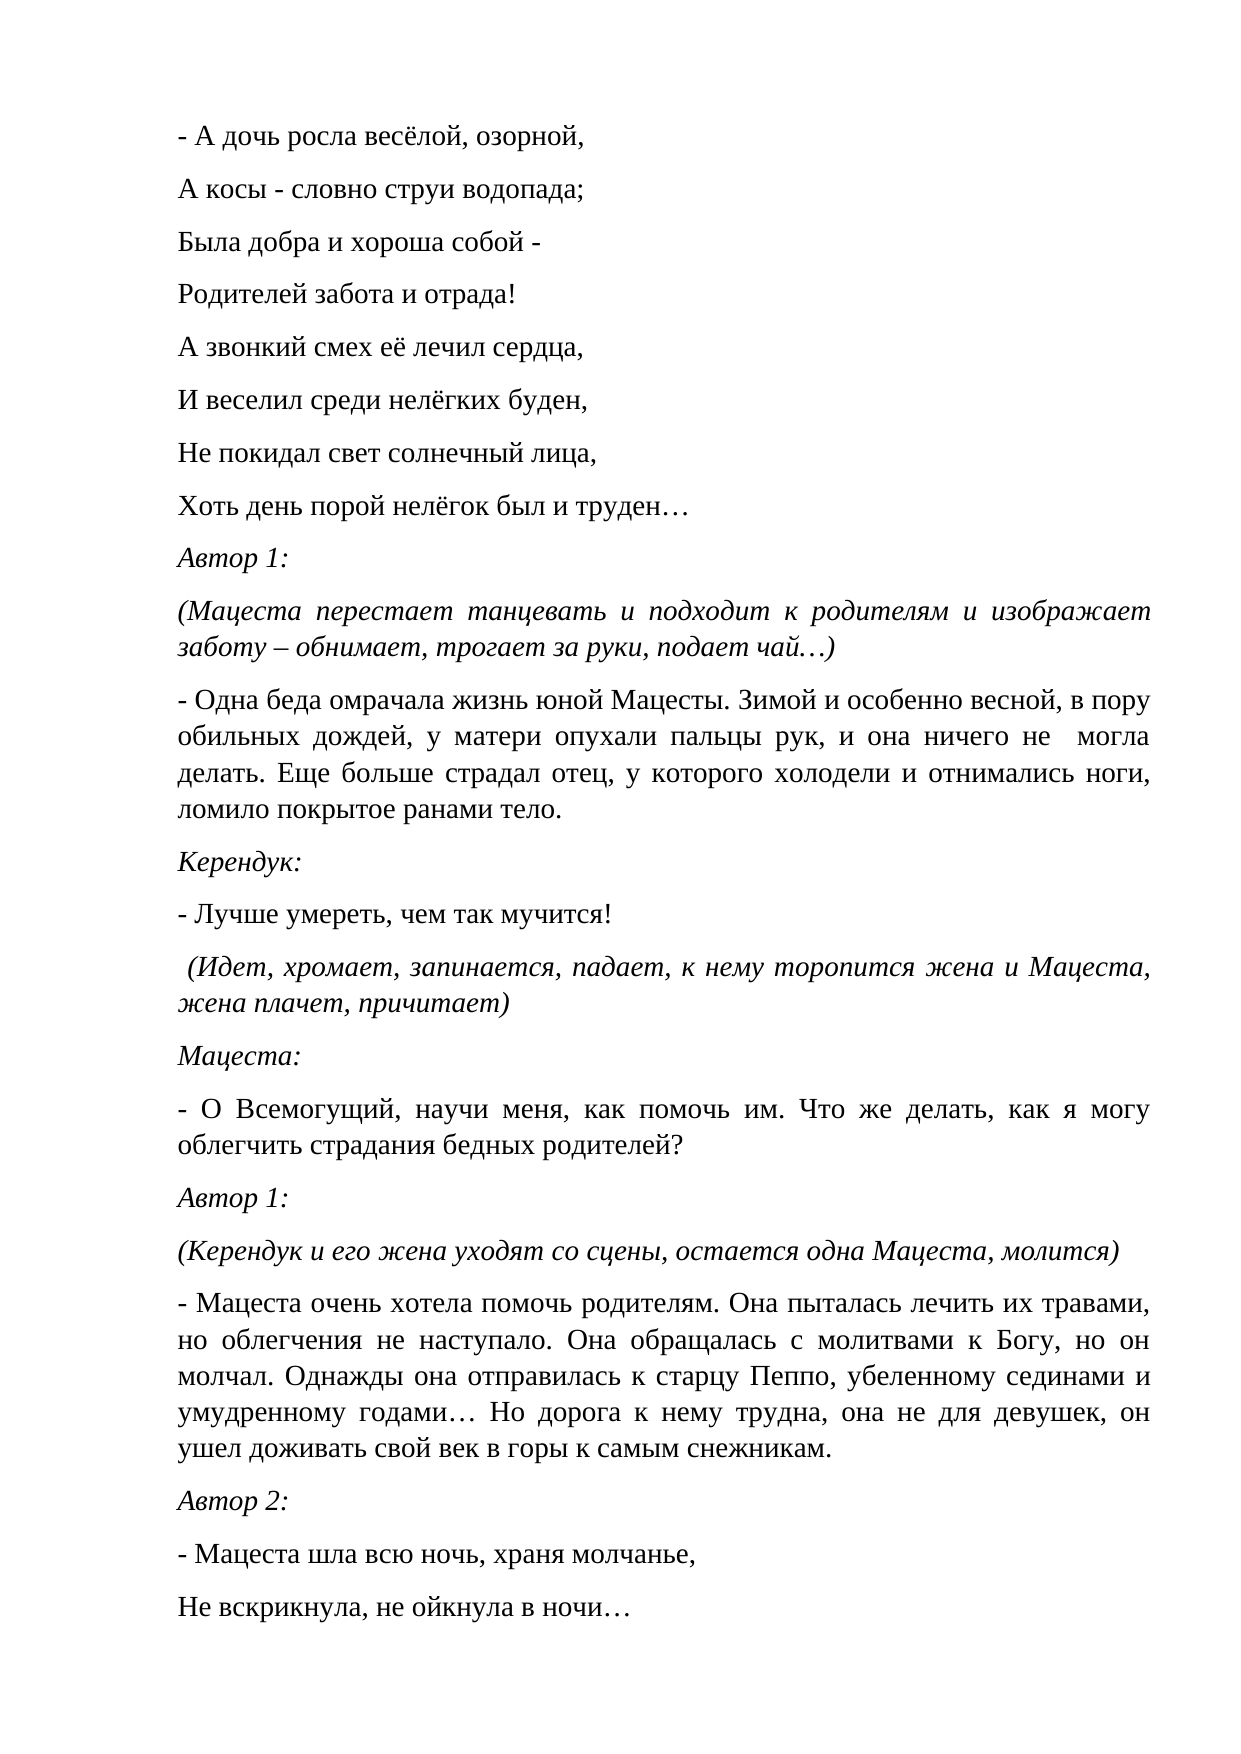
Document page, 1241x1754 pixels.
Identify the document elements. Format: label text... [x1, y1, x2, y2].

text Не покидал свет солнечный лица, [177, 435, 1152, 468]
text - Мацеста шла всю ночь, храня молчанье, [177, 1536, 1152, 1569]
text И веселил среди нелёгких буден, [177, 382, 1152, 416]
text А звонкий смех её лечил сердца, [177, 329, 1152, 363]
text - Мацеста очень хотела помочь родителям. Она пыталась лечить их травами, но облегчения не наступало. Она обращалась с молитвами к Богу, но он молчал. Однажды она отправилась к старцу Пеппо, убеленному сединами и умудренному годами… Но дорога к нему трудна, она не для девушек, он ушел доживать свой век в горы к самым снежникам. [177, 1286, 1152, 1464]
text (Керендук и его жена уходят со сцены, остается одна Мацеста, молится) [177, 1233, 1152, 1266]
text - О Всемогущий, научи меня, как помочь им. Что же делать, как я могу облегчить страдания бедных родителей? [177, 1091, 1152, 1161]
text Керендук: [177, 844, 1152, 877]
text - Лучше умереть, чем так мучится! [177, 896, 1152, 930]
text Была добра и хороша собой - [177, 224, 1152, 257]
text Хоть день порой нелёгок был и труден… [177, 488, 1152, 521]
text (Мацеста перестает танцевать и подходит к родителям и изображает заботу – обнимает, трогает за руки, подает чай…) [177, 593, 1152, 663]
text Автор 1: [177, 1180, 1152, 1213]
text - А дочь росла весёлой, озорной, [177, 118, 1152, 152]
text Родителей забота и отрада! [177, 277, 1152, 310]
text Автор 2: [177, 1483, 1152, 1517]
text (Идет, хромает, запинается, падает, к нему торопится жена и Мацеста, жена плачет, причитает) [177, 949, 1152, 1019]
text А косы - словно струи водопада; [177, 171, 1152, 204]
text - Одна беда омрачала жизнь юной Мацесты. Зимой и особенно весной, в пору обильных дождей, у матери опухали пальцы рук, и она ничего не могла делать. Еще больше страдал отец, у которого холодели и отнимались ноги, ломило покрытое ранами тело. [177, 682, 1152, 824]
text Автор 1: [177, 541, 1152, 574]
text Не вскрикнула, не ойкнула в ночи… [177, 1589, 1152, 1622]
text Мацеста: [177, 1038, 1152, 1072]
